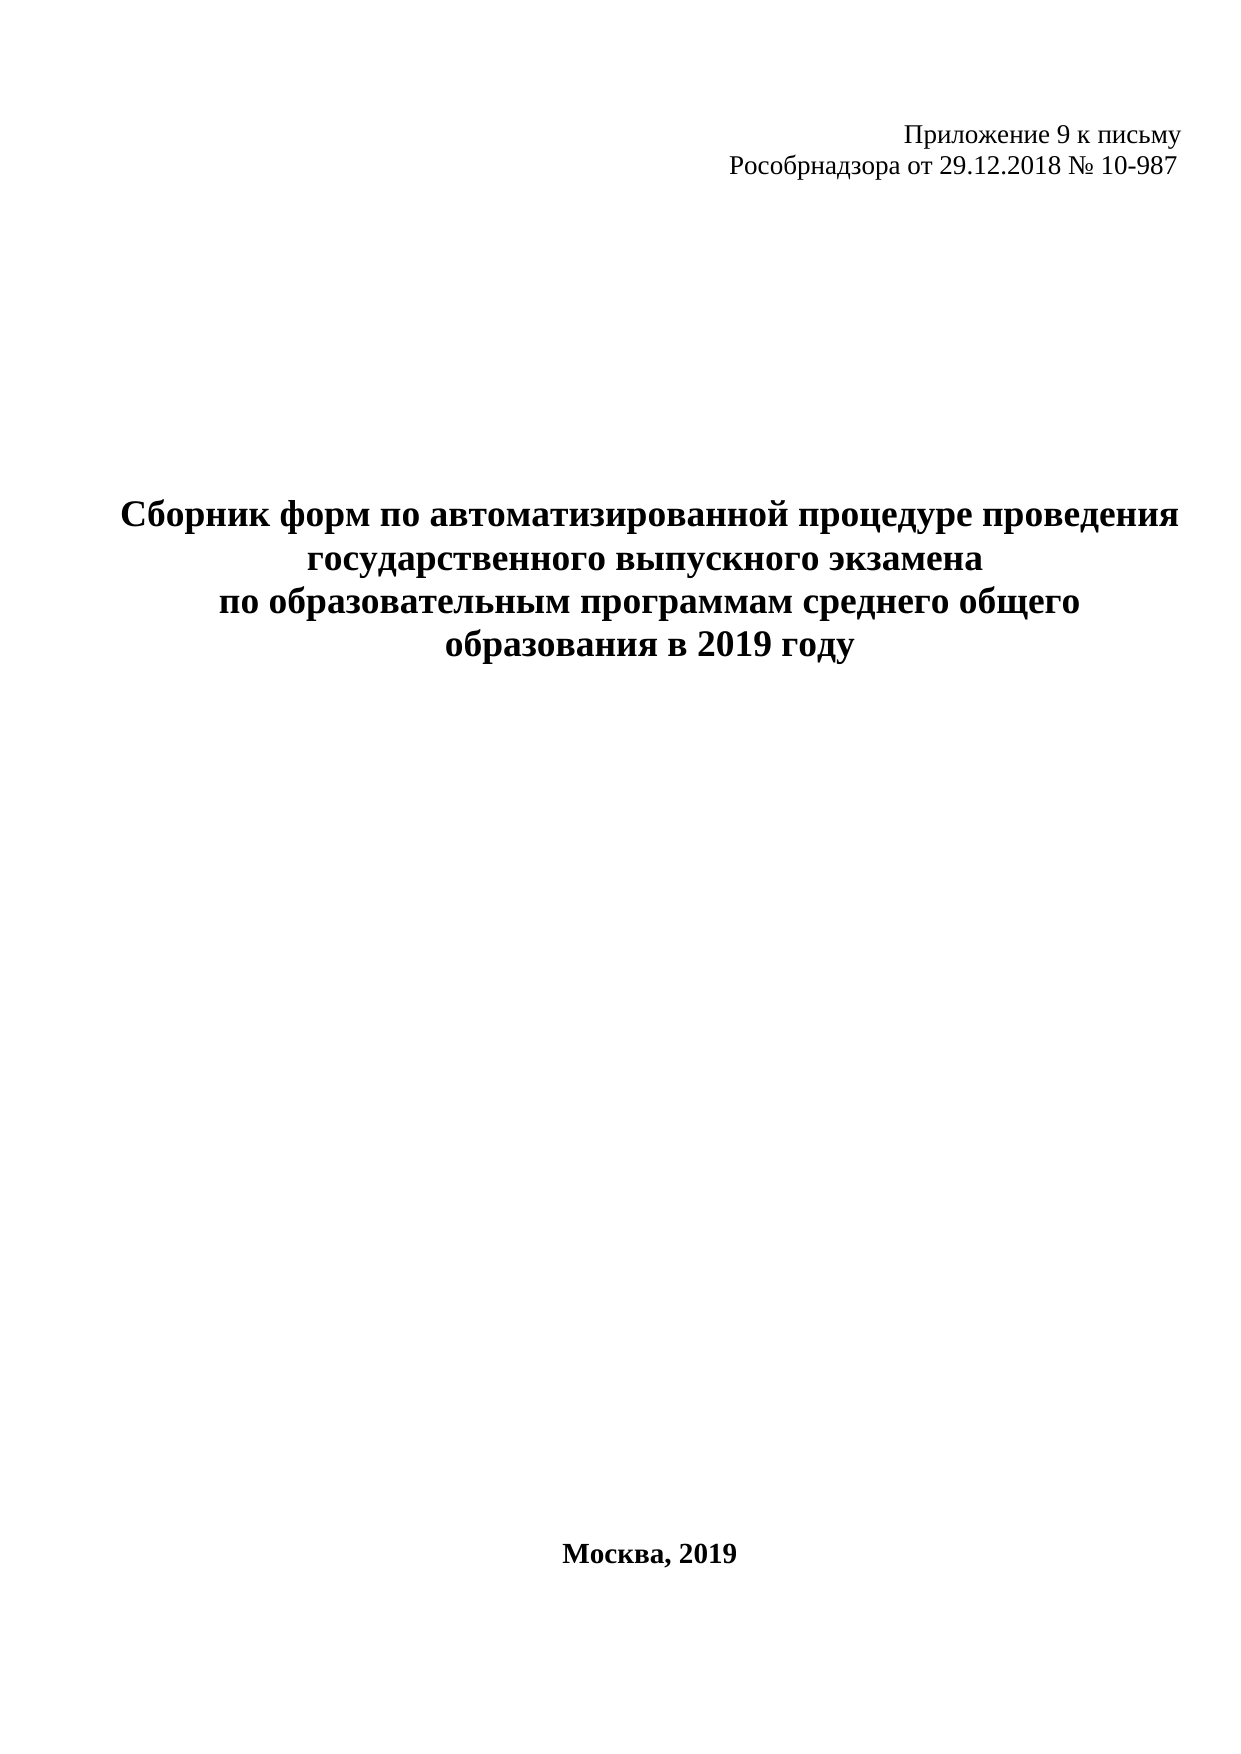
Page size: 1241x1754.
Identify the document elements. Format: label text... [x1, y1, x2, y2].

text Приложение 9 к письму [118, 118, 1181, 149]
text Рособрнадзора от 29.12.2018 № 10-987 [118, 149, 1181, 180]
text Москва, 2019 [118, 1536, 1181, 1570]
text Сборник форм по автоматизированной процедуре проведения государственного выпускного экзамена по образовательным программам среднего общего образования в 2019 году [118, 492, 1181, 664]
